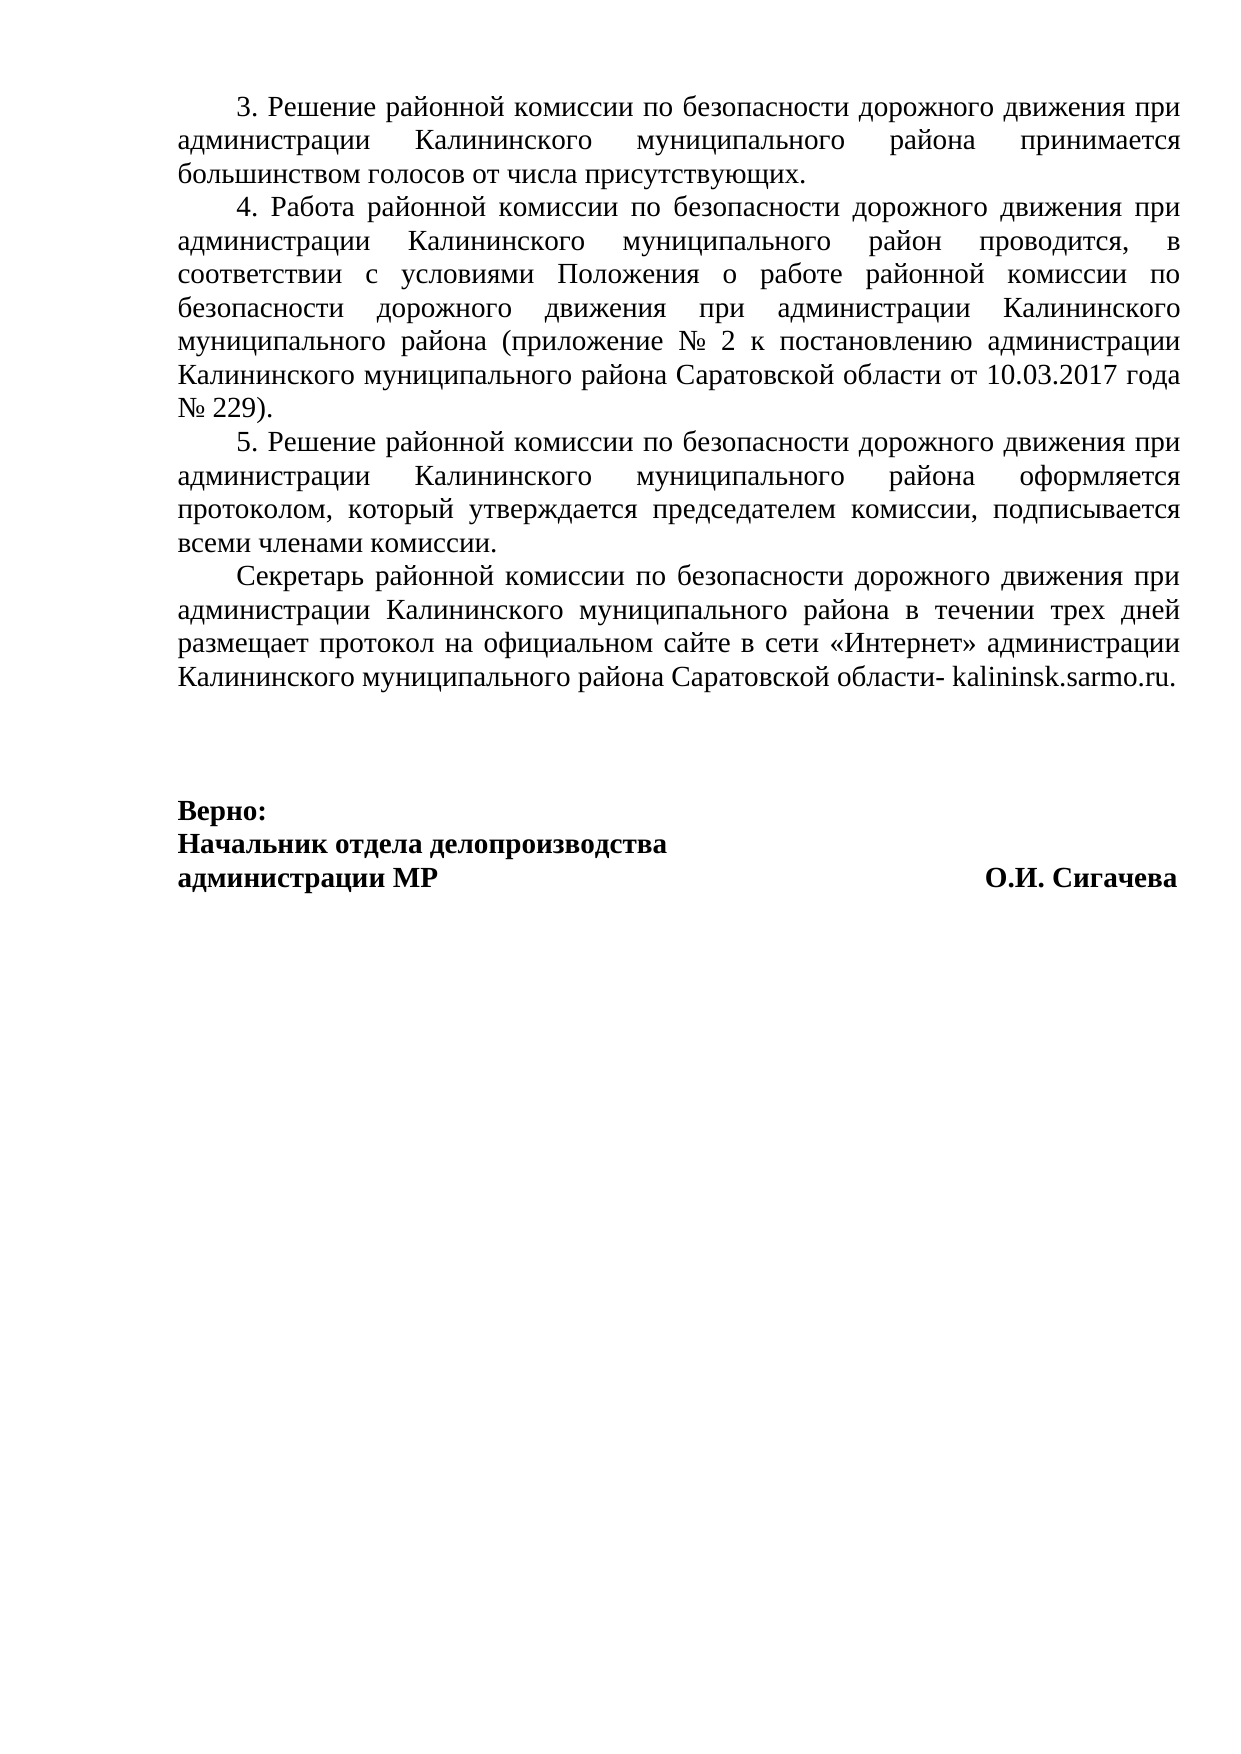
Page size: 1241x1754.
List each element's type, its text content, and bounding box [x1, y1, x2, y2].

text 5. Решение районной комиссии по безопасности дорожного движения при администрации Калининского муниципального района оформляется протоколом, который утверждается председателем комиссии, подписывается всеми членами комиссии. [177, 424, 1181, 558]
text Верно: [177, 793, 1181, 827]
text 4. Работа районной комиссии по безопасности дорожного движения при администрации Калининского муниципального район проводится, в соответствии с условиями Положения о работе районной комиссии по безопасности дорожного движения при администрации Калининского муниципального района (приложение № 2 к постановлению администрации Калининского муниципального района Саратовской области от 10.03.2017 года № 229). [177, 189, 1181, 424]
text Начальник отдела делопроизводства [177, 827, 1181, 860]
text Секретарь районной комиссии по безопасности дорожного движения при администрации Калининского муниципального района в течении трех дней размещает протокол на официальном сайте в сети «Интернет» администрации Калининского муниципального района Саратовской области- kalininsk.sarmo.ru. [177, 558, 1181, 692]
text 3. Решение районной комиссии по безопасности дорожного движения при администрации Калининского муниципального района принимается большинством голосов от числа присутствующих. [177, 89, 1181, 189]
text администрации МР О.И. Сигачева [177, 860, 1181, 894]
